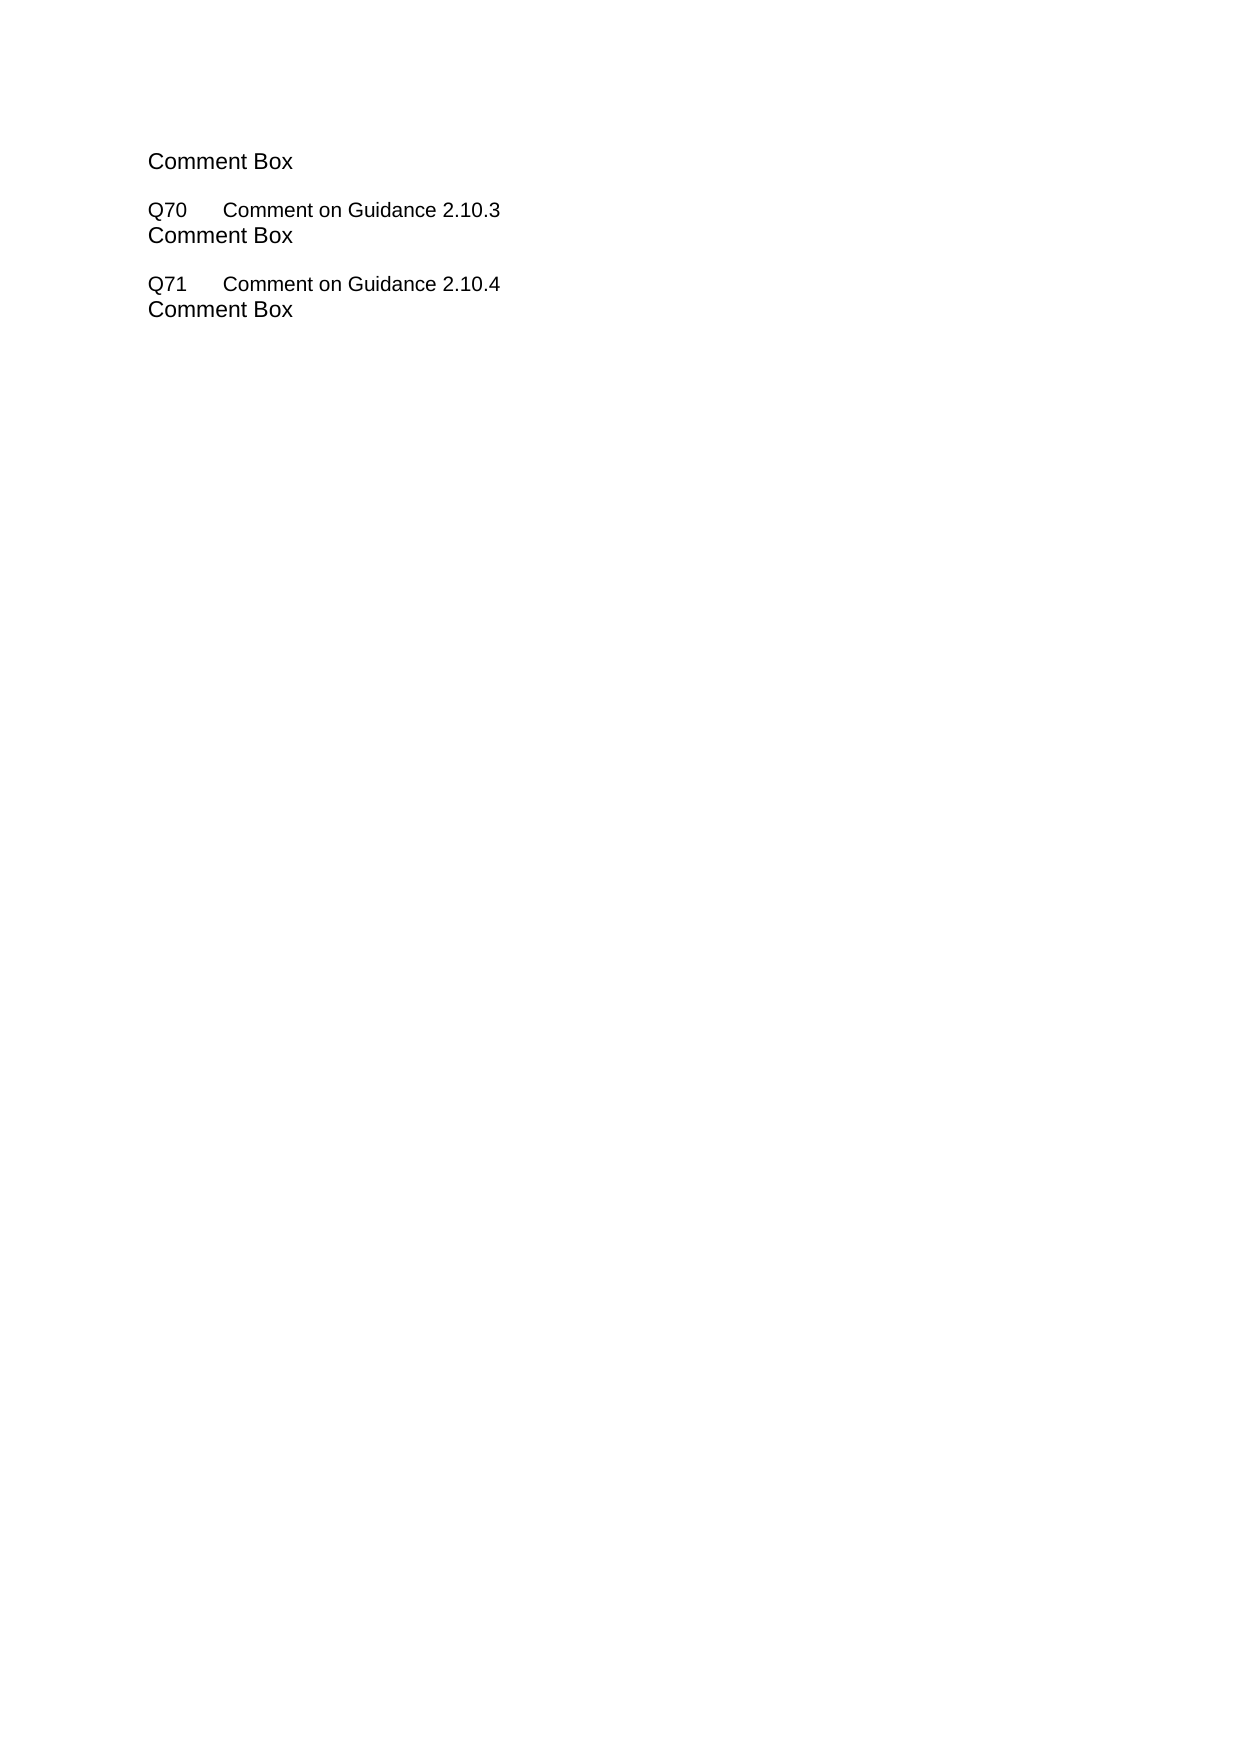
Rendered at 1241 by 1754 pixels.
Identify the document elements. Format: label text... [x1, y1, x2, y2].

list Comment on Guidance 2.10.4 [148, 272, 1092, 296]
list Comment on Guidance 2.10.3 [148, 198, 1092, 222]
